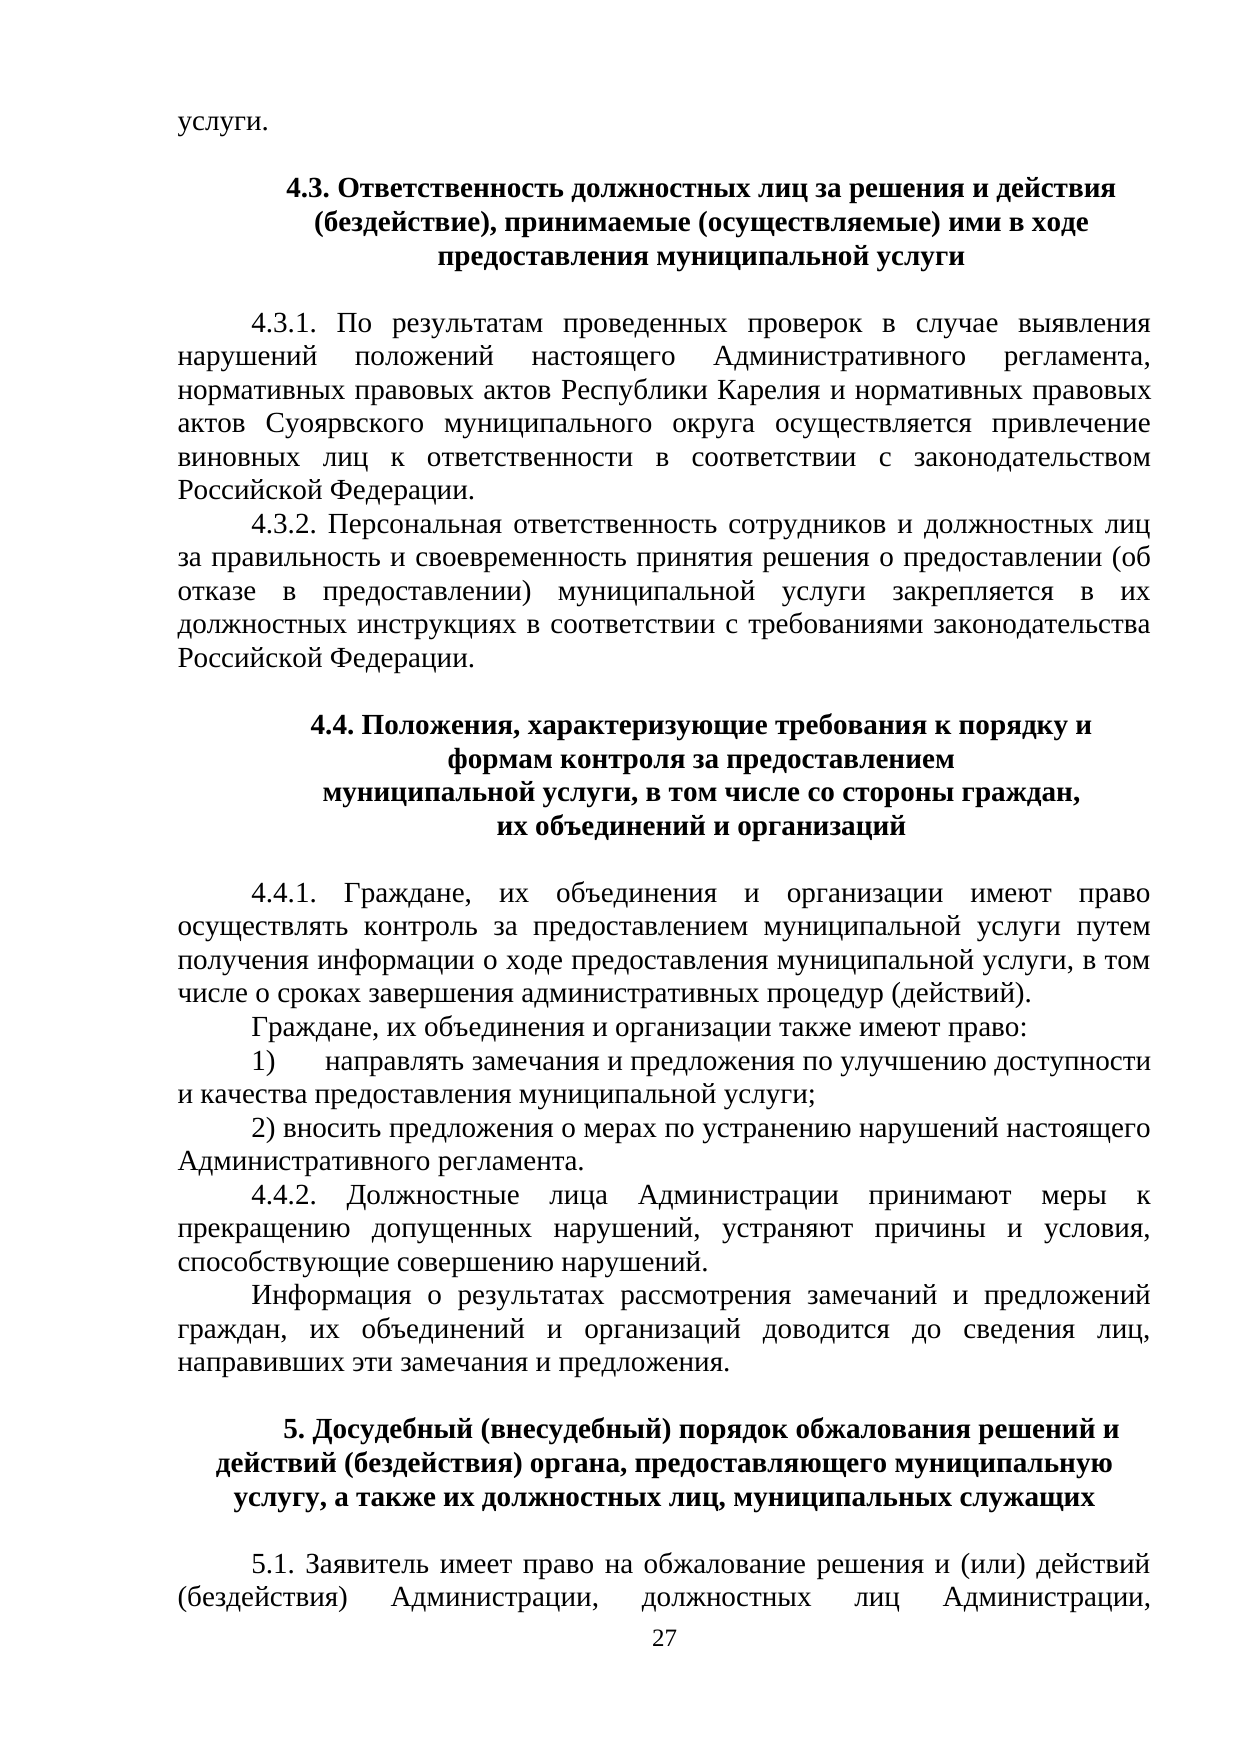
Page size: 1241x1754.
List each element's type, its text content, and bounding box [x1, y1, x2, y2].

text 5. Досудебный (внесудебный) порядок обжалования решений и действий (бездействия) органа, предоставляющего муниципальную услугу, а также их должностных лиц, муниципальных служащих [177, 1412, 1152, 1512]
text 4.3.2. Персональная ответственность сотрудников и должностных лиц за правильность и своевременность принятия решения о предоставлении (об отказе в предоставлении) муниципальной услуги закрепляется в их должностных инструкциях в соответствии с требованиями законодательства Российской Федерации. [177, 506, 1152, 674]
text формам контроля за предоставлением [177, 741, 1152, 774]
text 4.4. Положения, характеризующие требования к порядку и [177, 707, 1152, 741]
text 2) вносить предложения о мерах по устранению нарушений настоящего Административного регламента. [177, 1110, 1152, 1177]
text 4.4.1. Граждане, их объединения и организации имеют право осуществлять контроль за предоставлением муниципальной услуги путем получения информации о ходе предоставления муниципальной услуги, в том числе о сроках завершения административных процедур (действий). [177, 875, 1152, 1009]
text 4.3.1. По результатам проведенных проверок в случае выявления нарушений положений настоящего Административного регламента, нормативных правовых актов Республики Карелия и нормативных правовых актов Суоярвского муниципального округа осуществляется привлечение виновных лиц к ответственности в соответствии с законодательством Российской Федерации. [177, 305, 1152, 506]
text 4.4.2. Должностные лица Администрации принимают меры к прекращению допущенных нарушений, устраняют причины и условия, способствующие совершению нарушений. [177, 1177, 1152, 1277]
text (бездействие), принимаемые (осуществляемые) ими в ходе [177, 204, 1152, 238]
text 4.3. Ответственность должностных лиц за решения и действия [177, 171, 1152, 204]
text Информация о результатах рассмотрения замечаний и предложений граждан, их объединений и организаций доводится до сведения лиц, направивших эти замечания и предложения. [177, 1277, 1152, 1378]
text Граждане, их объединения и организации также имеют право: [177, 1009, 1152, 1043]
text муниципальной услуги, в том числе со стороны граждан, [177, 774, 1152, 808]
text их объединений и организаций [177, 808, 1152, 841]
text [177, 103, 1152, 137]
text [177, 1546, 1152, 1613]
text предоставления муниципальной услуги [177, 238, 1152, 271]
list направлять замечания и предложения по улучшению доступности и качества предоставления муниципальной услуги; [177, 1043, 1152, 1110]
